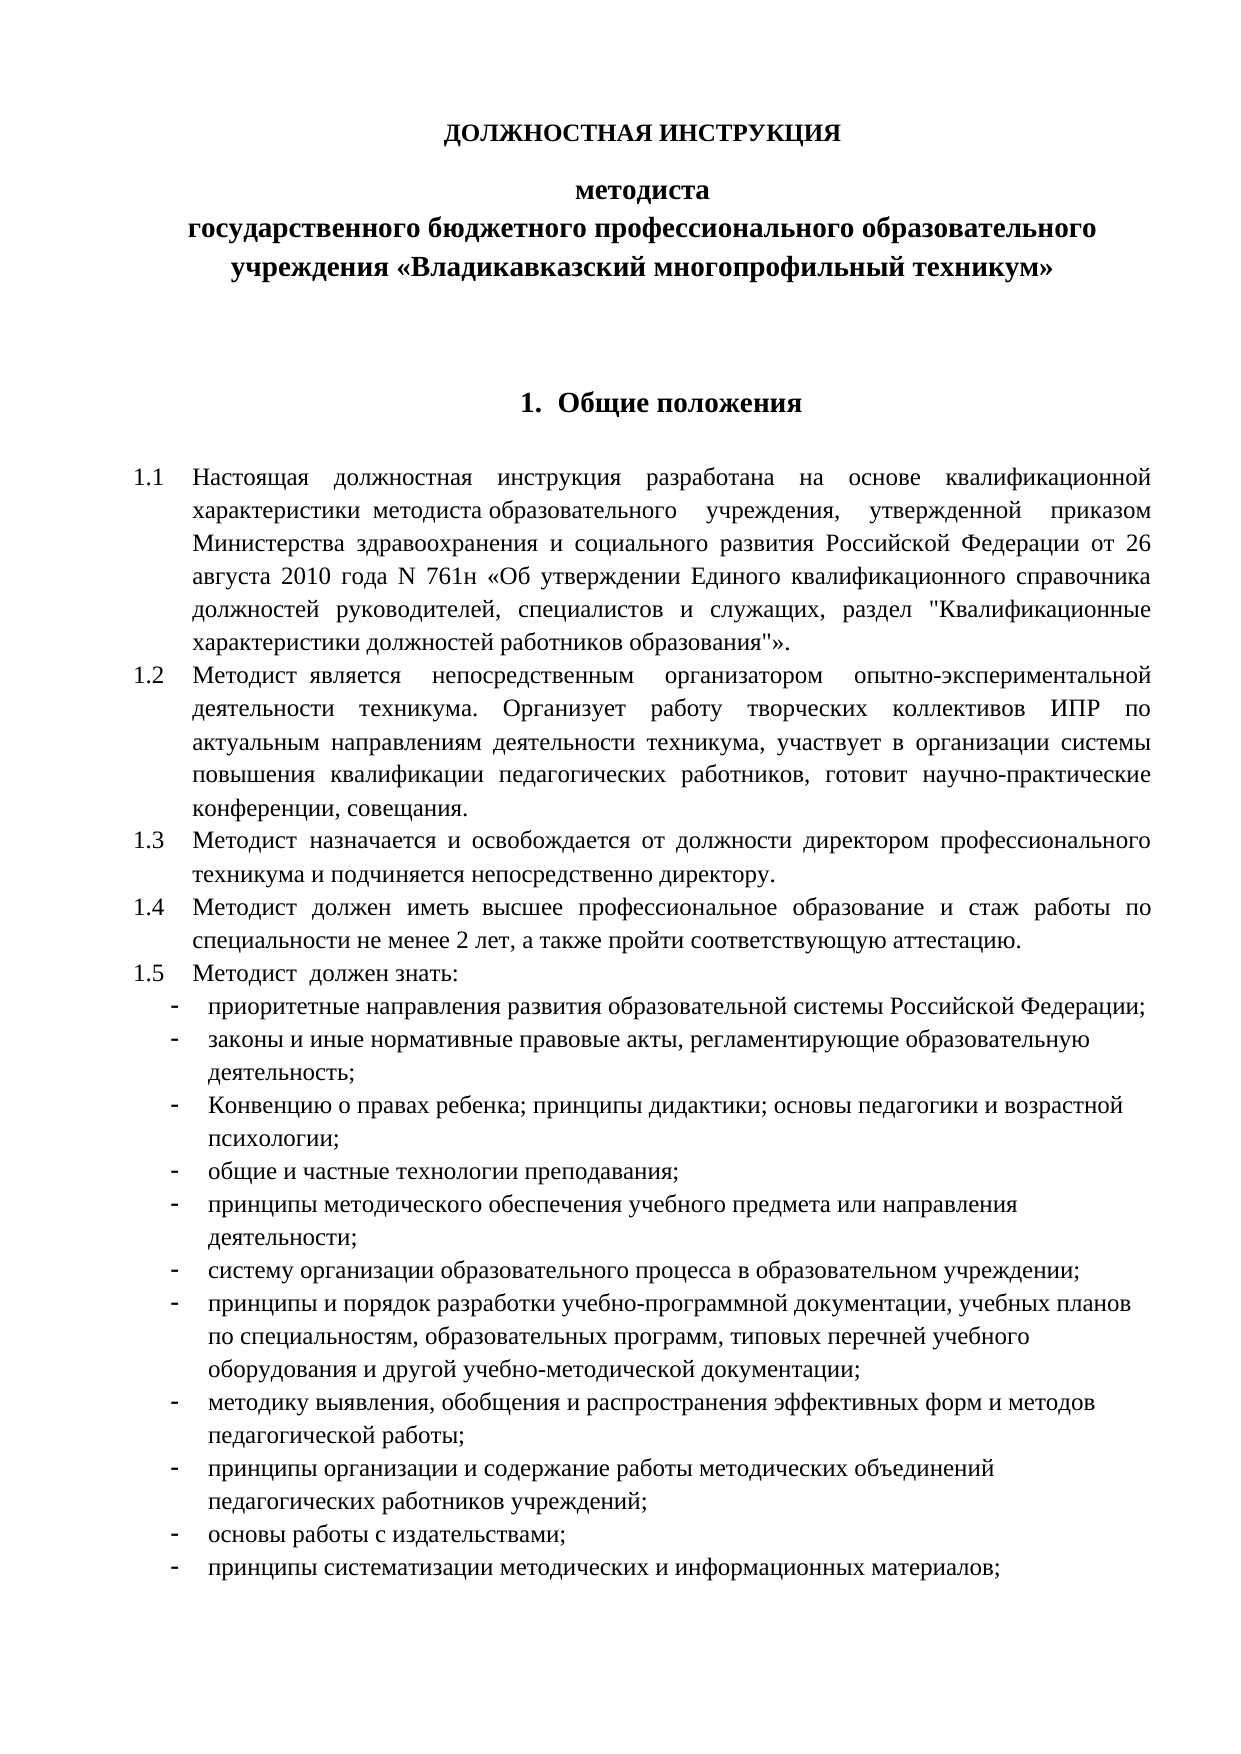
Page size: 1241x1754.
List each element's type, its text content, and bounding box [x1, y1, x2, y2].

list Методист назначается и освобождается от должности директором профессионального техникума и подчиняется непосредственно директору. [133, 826, 1152, 887]
list общие и частные технологии преподавания; [170, 1156, 1152, 1184]
list принципы организации и содержание работы методических объединений педагогических работников учреждений; [170, 1453, 1152, 1515]
list систему организации образовательного процесса в образовательном учреждении; [170, 1255, 1152, 1284]
list Настоящая должностная инструкция разработана на основе квалификационной характеристики методиста образовательного учреждения, утвержденной приказом Министерства здравоохранения и социального развития Российской Федерации от 26 августа 2010 года N 761н «Об утверждении Единого квалификационного справочника должностей руководителей, специалистов и служащих, раздел "Квалификационные характеристики должностей работников образования"». [133, 462, 1152, 656]
list принципы и порядок разработки учебно-программной документации, учебных планов по специальностям, образовательных программ, типовых перечней учебного оборудования и другой учебно-методической документации; [170, 1288, 1152, 1383]
list основы работы с издательствами; [170, 1519, 1152, 1548]
list законы и иные нормативные правовые акты, регламентирующие образовательную деятельность; [170, 1024, 1152, 1086]
list Методист должен иметь высшее профессиональное образование и стаж работы по специальности не менее 2 лет, а также пройти соответствующую аттестацию. [133, 892, 1152, 953]
text государственного бюджетного профессионального образовательного учреждения «Владикавказский многопрофильный техникум» [133, 211, 1152, 283]
list Методист является непосредственным организатором опытно-экспериментальной деятельности техникума. Организует работу творческих коллективов ИПР по актуальным направлениям деятельности техникума, участвует в организации системы повышения квалификации педагогических работников, готовит научно-практические конференции, совещания. [133, 661, 1152, 821]
list принципы методического обеспечения учебного предмета или направления деятельности; [170, 1189, 1152, 1251]
text методиста [133, 172, 1152, 206]
list принципы систематизации методических и информационных материалов; [170, 1552, 1152, 1581]
list приоритетные направления развития образовательной системы Российской Федерации; [170, 991, 1152, 1019]
text ДОЛЖНОСТНАЯ ИНСТРУКЦИЯ [133, 118, 1152, 147]
list Конвенцию о правах ребенка; принципы дидактики; основы педагогики и возрастной психологии; [170, 1090, 1152, 1152]
list Общие положения [170, 385, 1152, 419]
list методику выявления, обобщения и распространения эффективных форм и методов педагогической работы; [170, 1387, 1152, 1449]
list Методист должен знать: [133, 958, 1152, 986]
